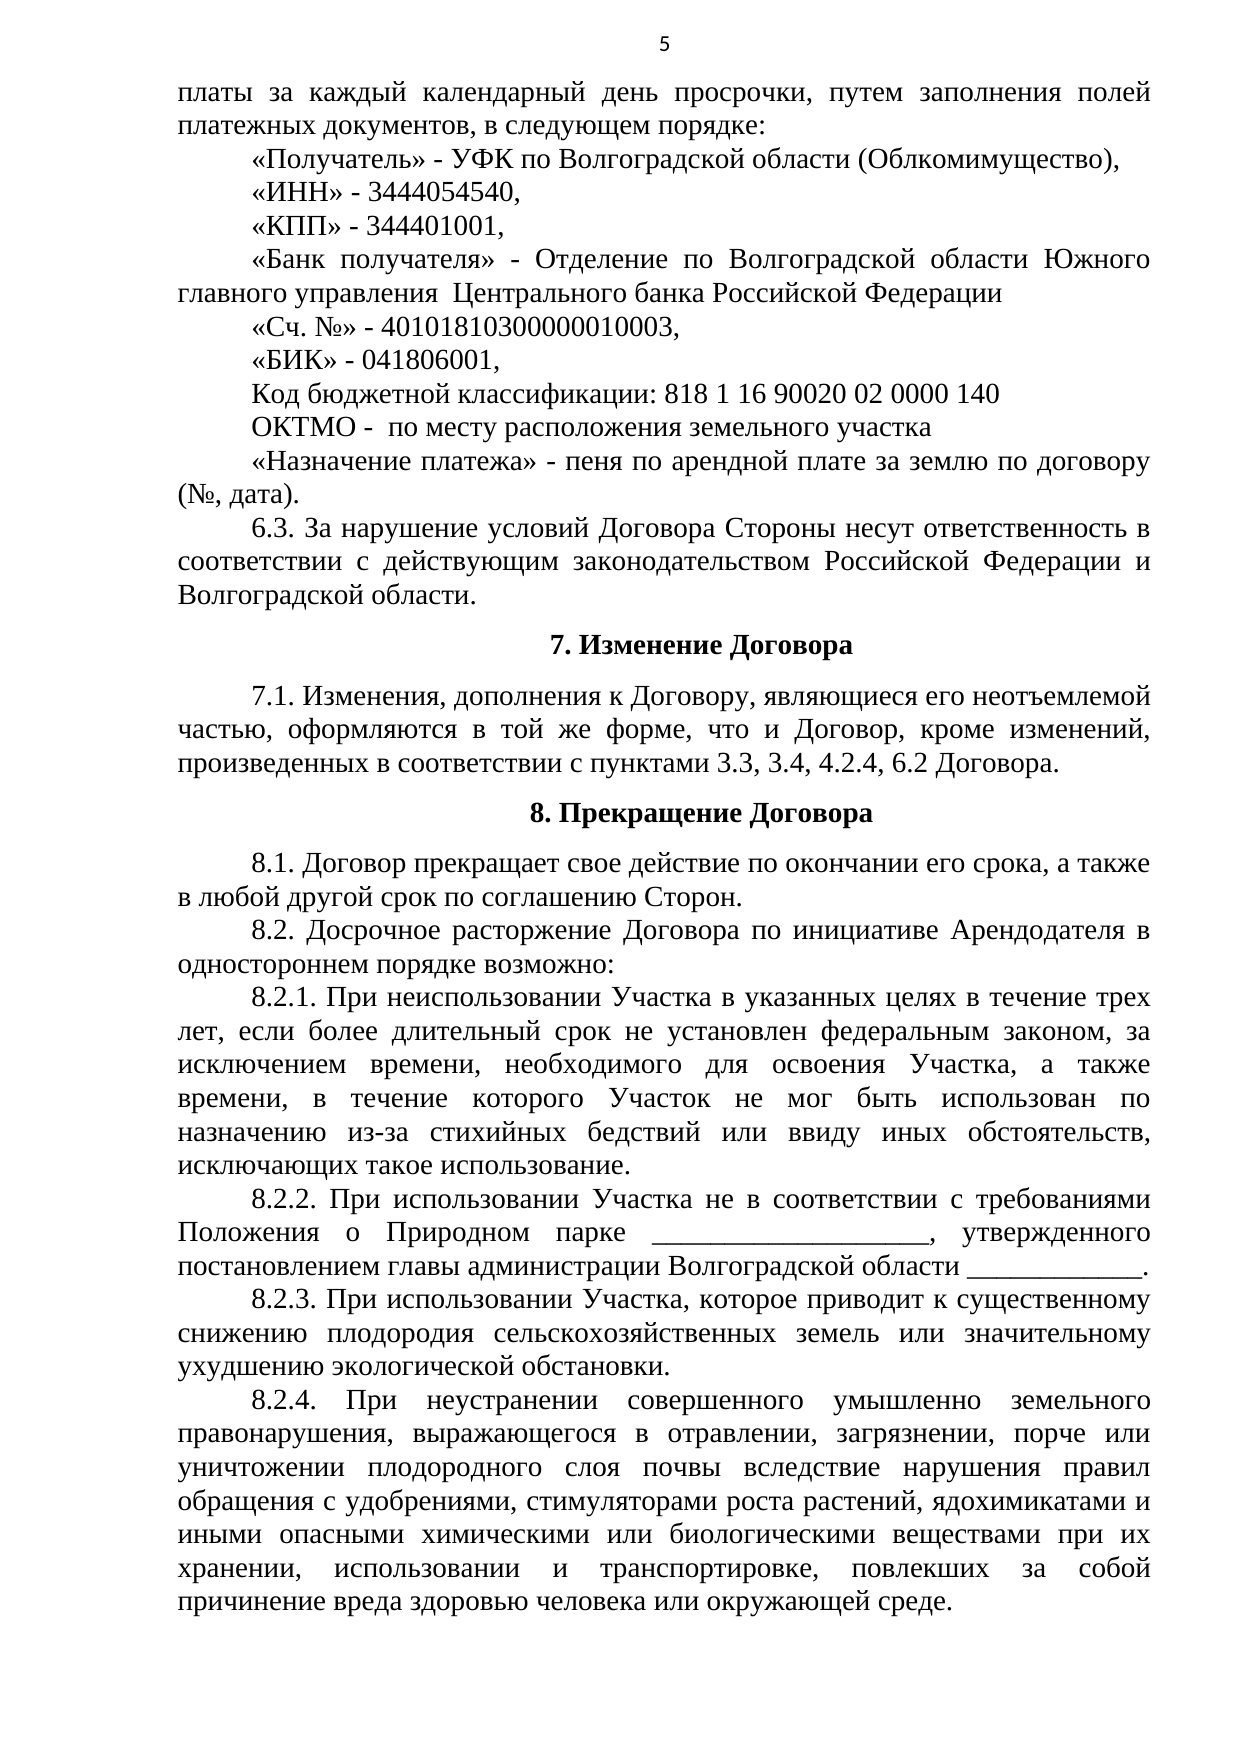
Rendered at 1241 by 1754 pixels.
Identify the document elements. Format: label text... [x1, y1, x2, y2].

text 8.1. Договор прекращает свое действие по окончании его срока, а также в любой другой срок по соглашению Сторон. [177, 845, 1152, 912]
text 8.2.1. При неиспользовании Участка в указанных целях в течение трех лет, если более длительный срок не установлен федеральным законом, за исключением времени, необходимого для освоения Участка, а также времени, в течение которого Участок не мог быть использован по назначению из-за стихийных бедствий или ввиду иных обстоятельств, исключающих такое использование. [177, 979, 1152, 1181]
text 8. Прекращение Договора [177, 795, 1152, 828]
text 8.2. Досрочное расторжение Договора по инициативе Арендодателя в одностороннем порядке возможно: [177, 912, 1152, 979]
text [177, 74, 1152, 141]
text 8.2.2. При использовании Участка не в соответствии с требованиями Положения о Природном парке ___________________, утвержденного постановлением главы администрации Волгоградской области ____________. [177, 1181, 1152, 1281]
text «КПП» - 344401001, [177, 208, 1152, 242]
text «Назначение платежа» - пеня по арендной плате за землю по договору (№, дата). [177, 443, 1152, 510]
text «ИНН» - 3444054540, [177, 174, 1152, 208]
text «БИК» - 041806001, [177, 342, 1152, 376]
text 7. Изменение Договора [177, 627, 1152, 661]
text 8.2.4. При неустранении совершенного умышленно земельного правонарушения, выражающегося в отравлении, загрязнении, порче или уничтожении плодородного слоя почвы вследствие нарушения правил обращения с удобрениями, стимуляторами роста растений, ядохимикатами и иными опасными химическими или биологическими веществами при их хранении, использовании и транспортировке, повлекших за собой причинение вреда здоровью человека или окружающей среде. [177, 1382, 1152, 1617]
text «Сч. №» - 40101810300000010003, [177, 309, 1152, 342]
text «Получатель» - УФК по Волгоградской области (Облкомимущество), [177, 141, 1152, 174]
text 7.1. Изменения, дополнения к Договору, являющиеся его неотъемлемой частью, оформляются в той же форме, что и Договор, кроме изменений, произведенных в соответствии с пунктами 3.3, 3.4, 4.2.4, 6.2 Договора. [177, 678, 1152, 778]
text 8.2.3. При использовании Участка, которое приводит к существенному снижению плодородия сельскохозяйственных земель или значительному ухудшению экологической обстановки. [177, 1281, 1152, 1382]
text Код бюджетной классификации: 818 1 16 90020 02 0000 140 [177, 376, 1152, 409]
text 6.3. За нарушение условий Договора Стороны несут ответственность в соответствии с действующим законодательством Российской Федерации и Волгоградской области. [177, 510, 1152, 611]
text «Банк получателя» - Отделение по Волгоградской области Южного главного управления Центрального банка Российской Федерации [177, 242, 1152, 309]
text ОКТМО - по месту расположения земельного участка [177, 409, 1152, 443]
